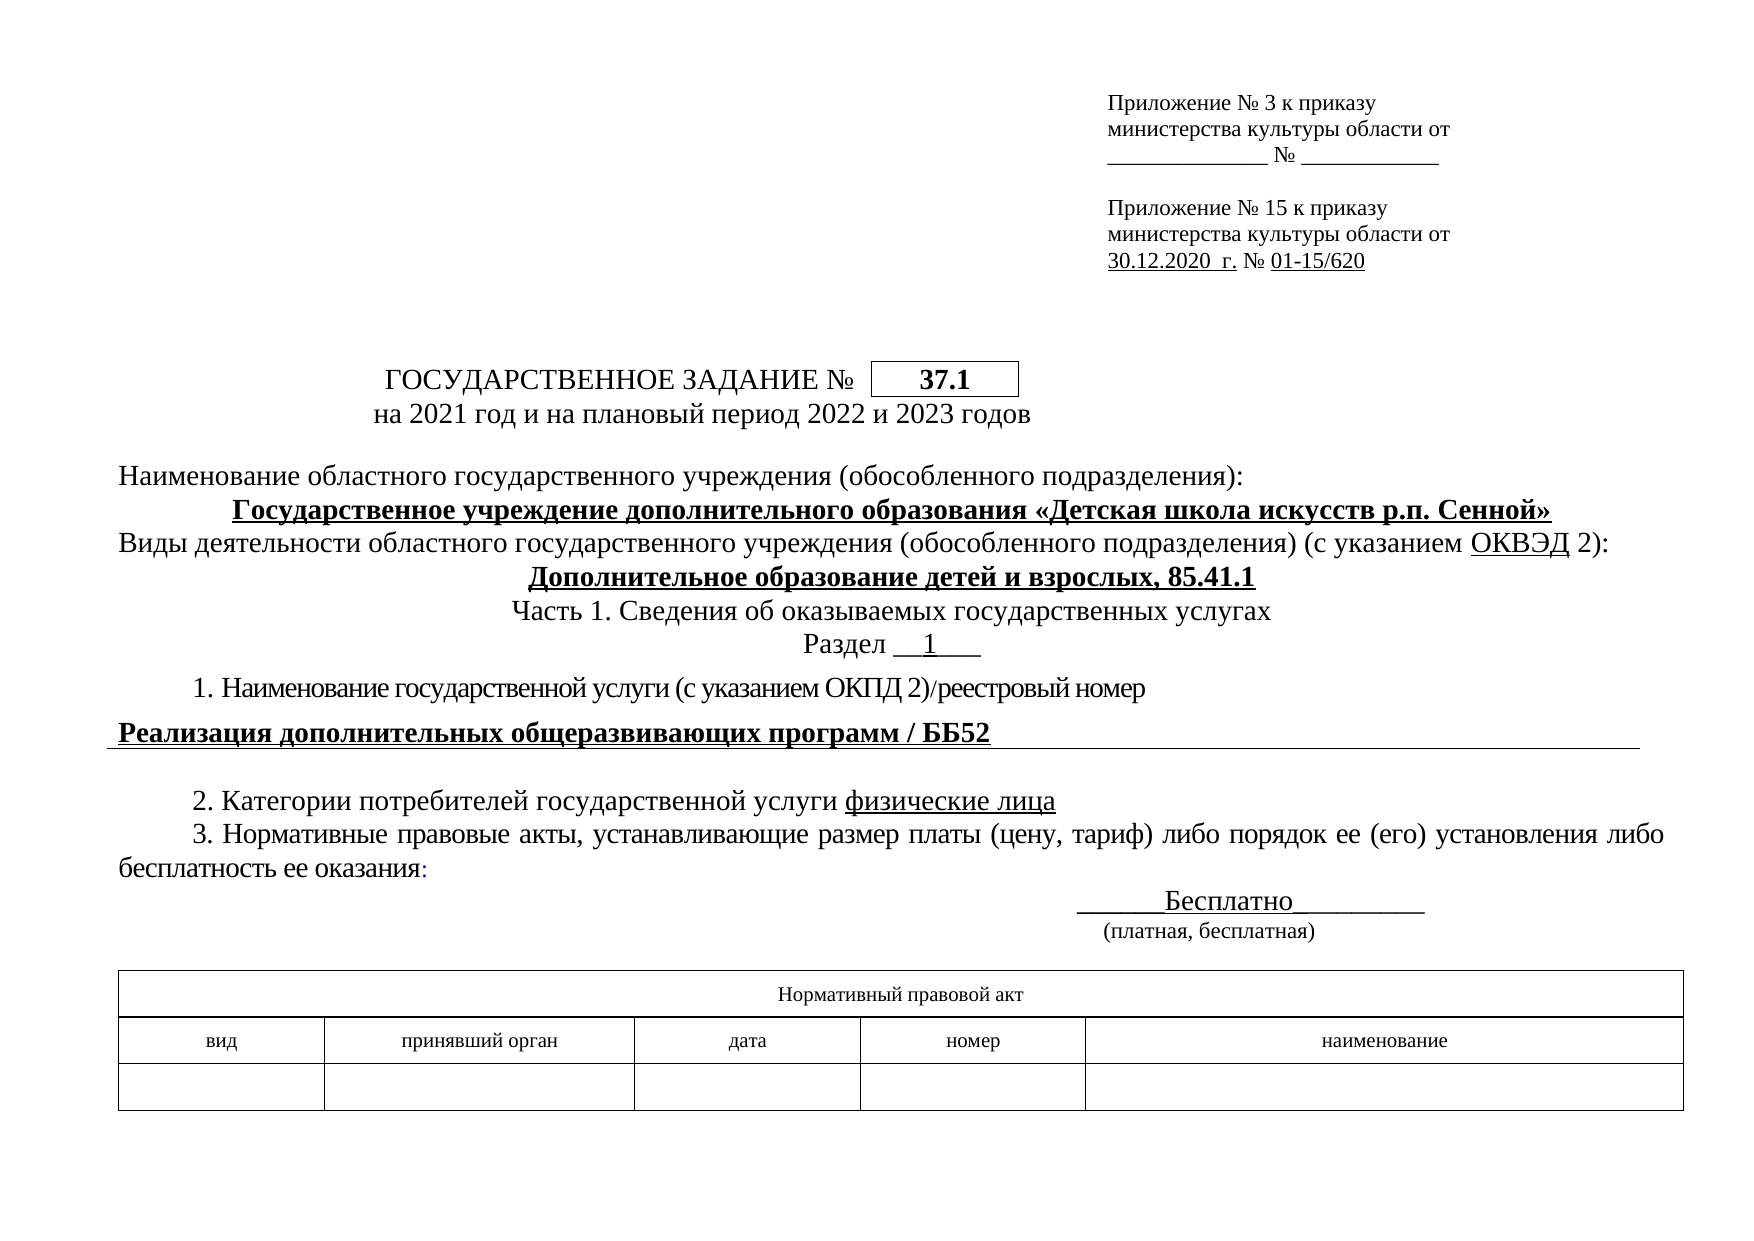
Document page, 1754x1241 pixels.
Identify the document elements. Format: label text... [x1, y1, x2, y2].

table_cell вид [119, 1018, 324, 1063]
table_cell принявший орган [325, 1018, 634, 1063]
text Часть 1. Сведения об оказываемых государственных услугах [118, 593, 1665, 626]
table_header 37.1 [872, 362, 1018, 396]
text Государственное учреждение дополнительного образования «Детская школа искусств р.п. Сенной» [118, 492, 1665, 526]
text ______Бесплатно_________ [1048, 883, 1665, 917]
table_cell наименование [1086, 1018, 1683, 1063]
table_header ГОСУДАРСТВЕННОЕ ЗАДАНИЕ № [107, 361, 871, 396]
table_cell [635, 1064, 860, 1109]
text 3. Нормативные правовые акты, устанавливающие размер платы (цену, тариф) либо порядок ее (его) установления либо бесплатность ее оказания: [118, 816, 1665, 883]
text Виды деятельности областного государственного учреждения (обособленного подразделения) (с указанием ОКВЭД 2): [118, 526, 1665, 559]
text Раздел __1___ [118, 626, 1665, 660]
table_cell номер [861, 1018, 1085, 1063]
text Приложение № 15 к приказу министерства культуры области от 30.12.2020 г. № 01-15/620 [1107, 194, 1665, 273]
table_header 1. Наименование государственной услуги (с указанием ОКПД 2)/реестровый номер [107, 660, 1640, 703]
table_cell Реализация дополнительных общеразвивающих программ / ББ52 [107, 704, 1640, 748]
table_cell [325, 1064, 634, 1109]
table_cell [861, 1064, 1085, 1109]
table_cell [119, 1064, 324, 1109]
table_cell [1086, 1064, 1683, 1109]
text (платная, бесплатная) [753, 917, 1665, 943]
text 2. Категории потребителей государственной услуги физические лица [118, 783, 1665, 816]
text Дополнительное образование детей и взрослых, 85.41.1 [118, 559, 1665, 593]
text на 2021 год и на плановый период 2022 и 2023 годов [118, 397, 1665, 430]
text Наименование областного государственного учреждения (обособленного подразделения): [118, 458, 1665, 492]
table_cell дата [635, 1018, 860, 1063]
table_header Нормативный правовой акт [119, 971, 1683, 1016]
text Приложение № 3 к приказу министерства культуры области от ______________ № ____________ [1107, 89, 1665, 168]
